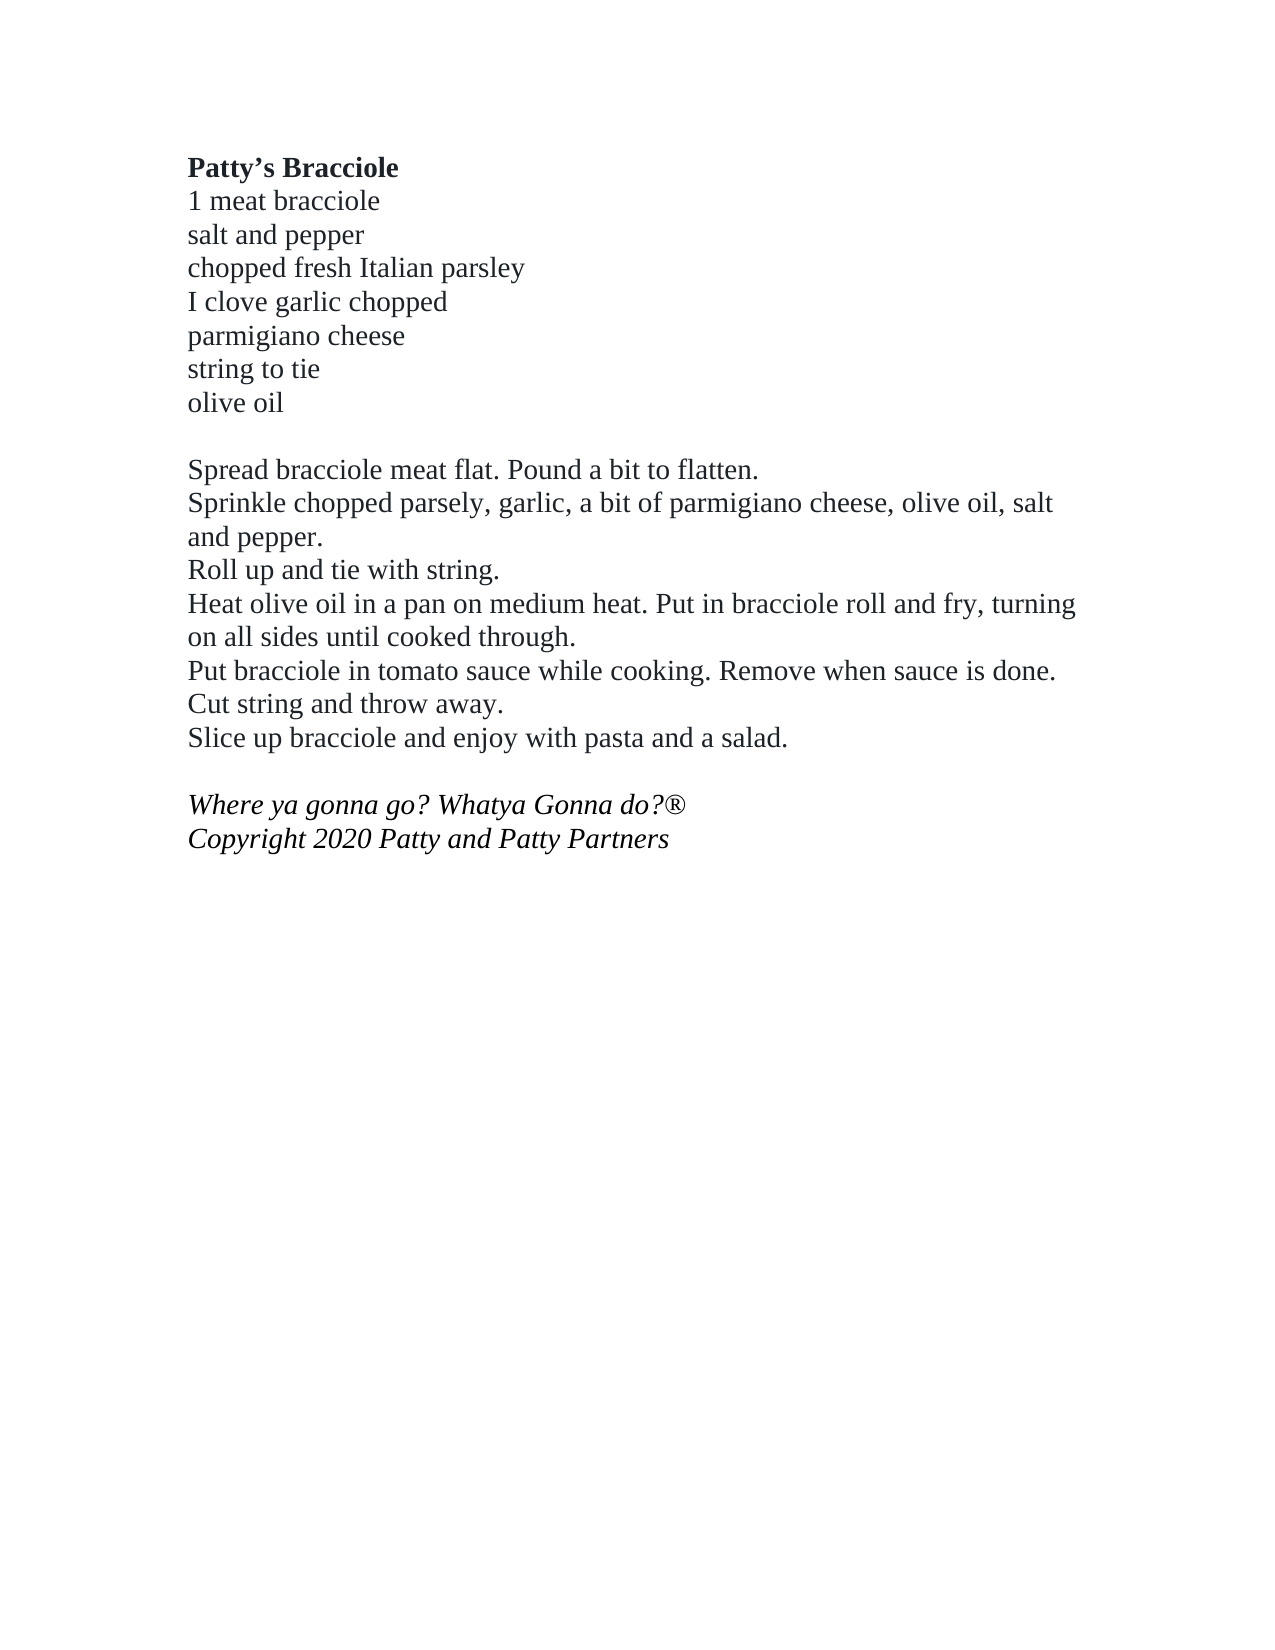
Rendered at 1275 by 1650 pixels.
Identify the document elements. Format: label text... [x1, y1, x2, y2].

text I clove garlic chopped [187, 284, 1087, 318]
text 1 meat bracciole [187, 183, 1087, 217]
text string to tie [187, 351, 1087, 385]
text Sprinkle chopped parsely, garlic, a bit of parmigiano cheese, olive oil, salt and pepper. [187, 485, 1087, 552]
text olive oil [187, 385, 1087, 418]
text Spread bracciole meat flat. Pound a bit to flatten. [187, 452, 1087, 485]
text parmigiano cheese [187, 318, 1087, 351]
text Patty’s Bracciole [187, 150, 1087, 183]
text Copyright 2020 Patty and Patty Partners [187, 821, 1087, 854]
text chopped fresh Italian parsley [187, 251, 1087, 284]
text Slice up bracciole and enjoy with pasta and a salad. [187, 720, 1087, 754]
text Where ya gonna go? Whatya Gonna do?® [187, 787, 1087, 821]
text Roll up and tie with string. [187, 552, 1087, 586]
text Put bracciole in tomato sauce while cooking. Remove when sauce is done. Cut string and throw away. [187, 653, 1087, 720]
text Heat olive oil in a pan on medium heat. Put in bracciole roll and fry, turning on all sides until cooked through. [187, 586, 1087, 653]
text salt and pepper [187, 217, 1087, 251]
